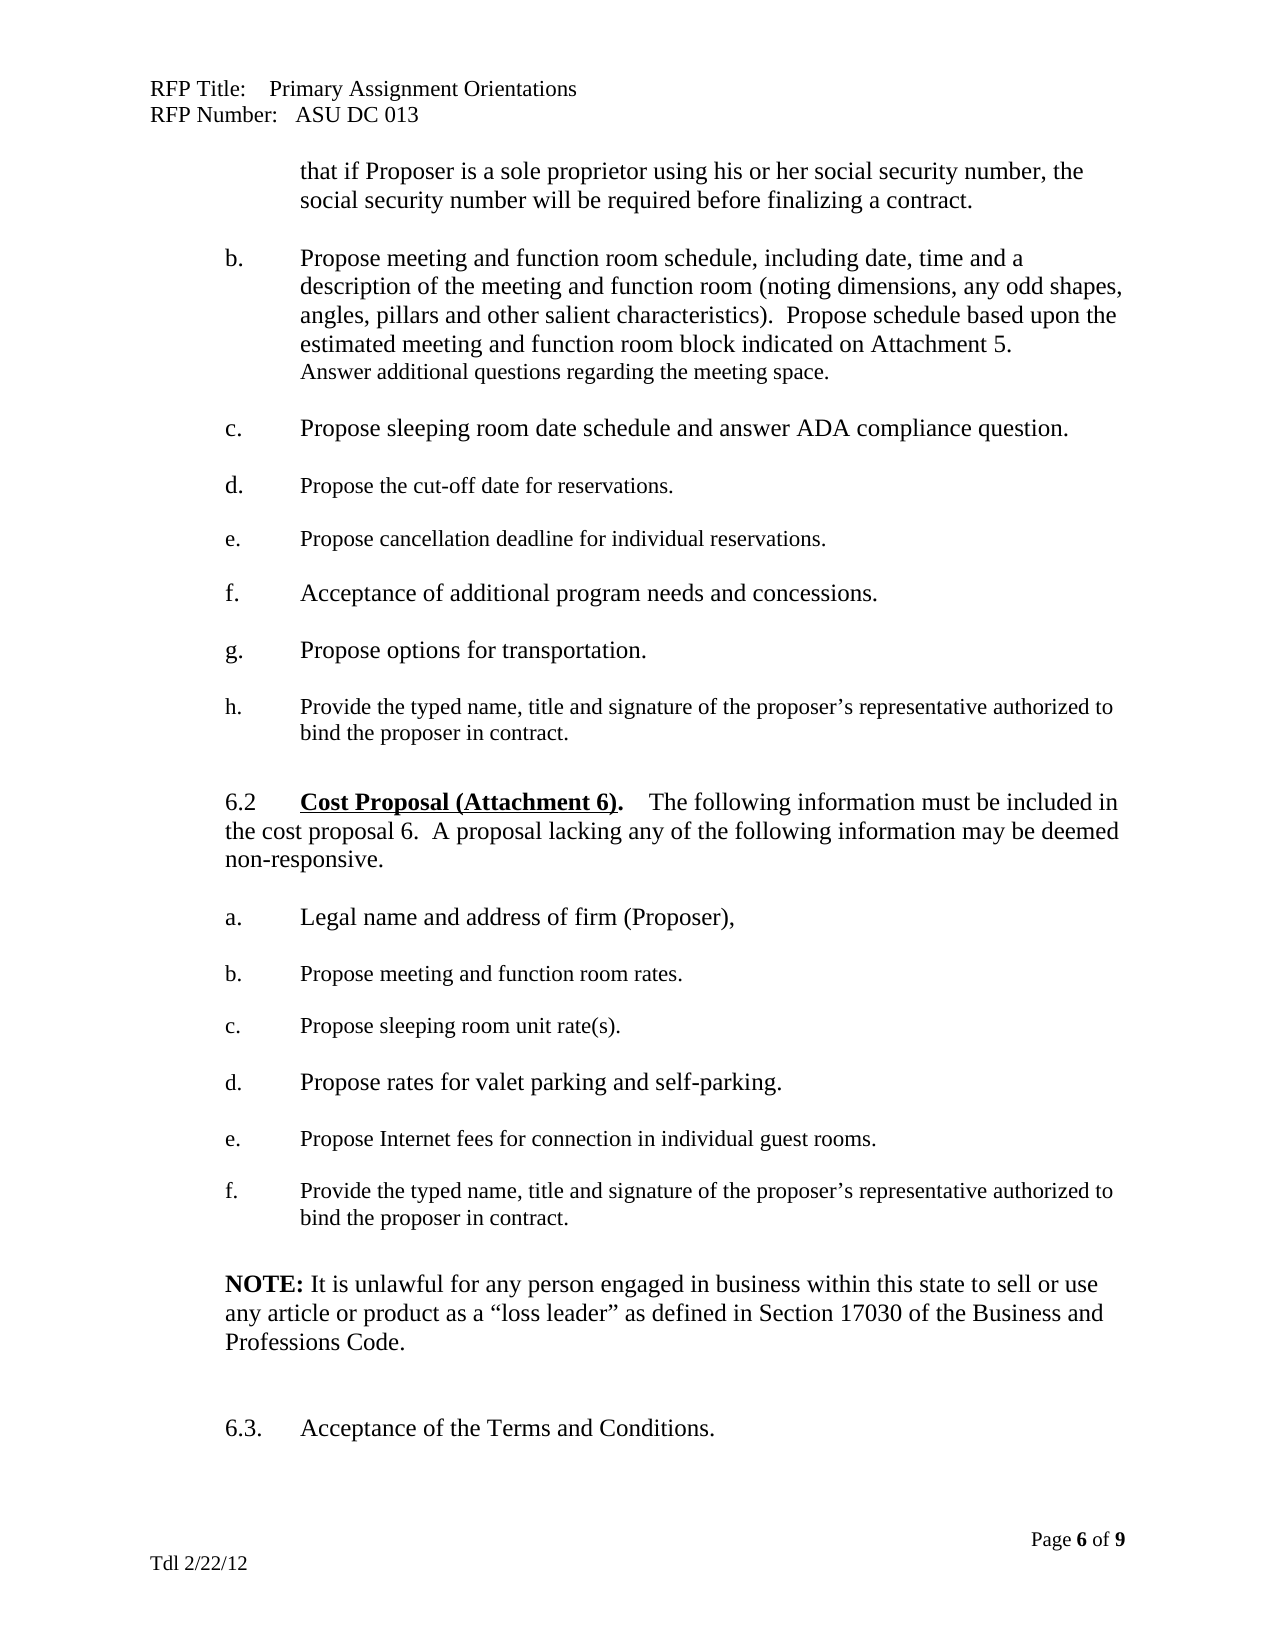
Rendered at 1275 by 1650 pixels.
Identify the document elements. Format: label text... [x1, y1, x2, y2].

text d. Propose rates for valet parking and self-parking. [225, 1067, 1125, 1096]
text e. Propose Internet fees for connection in individual guest rooms. [225, 1125, 1125, 1151]
text b. Propose meeting and function room schedule, including date, time and a description of the meeting and function room (noting dimensions, any odd shapes, angles, pillars and other salient characteristics). Propose schedule based upon the estimated meeting and function room block indicated on Attachment 5. [225, 243, 1125, 358]
text g. Propose options for transportation. [225, 636, 1125, 664]
text d. Propose the cut-off date for reservations. [225, 470, 1125, 499]
list 6.3. Acceptance of the Terms and Conditions. [225, 1413, 1125, 1442]
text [225, 156, 1125, 214]
text f. Acceptance of additional program needs and concessions. [225, 578, 1125, 607]
text c. Propose sleeping room unit rate(s). [225, 1012, 1125, 1039]
text c. Propose sleeping room date schedule and answer ADA compliance question. [225, 413, 1125, 442]
text h. Provide the typed name, title and signature of the proposer’s representative authorized to bind the proposer in contract. [225, 693, 1125, 746]
text NOTE: It is unlawful for any person engaged in business within this state to sell or use any article or product as a “loss leader” as defined in Section 17030 of the Business and Professions Code. [225, 1269, 1125, 1355]
text 6.2 Cost Proposal (Attachment 6). The following information must be included in the cost proposal 6. A proposal lacking any of the following information may be deemed non-responsive. [225, 787, 1125, 873]
list Legal name and address of firm (Proposer), [225, 902, 1125, 931]
text e. Propose cancellation deadline for individual reservations. [225, 525, 1125, 552]
text Answer additional questions regarding the meeting space. [225, 358, 1125, 384]
text b. Propose meeting and function room rates. [225, 959, 1125, 986]
text f. Provide the typed name, title and signature of the proposer’s representative authorized to bind the proposer in contract. [225, 1178, 1125, 1230]
